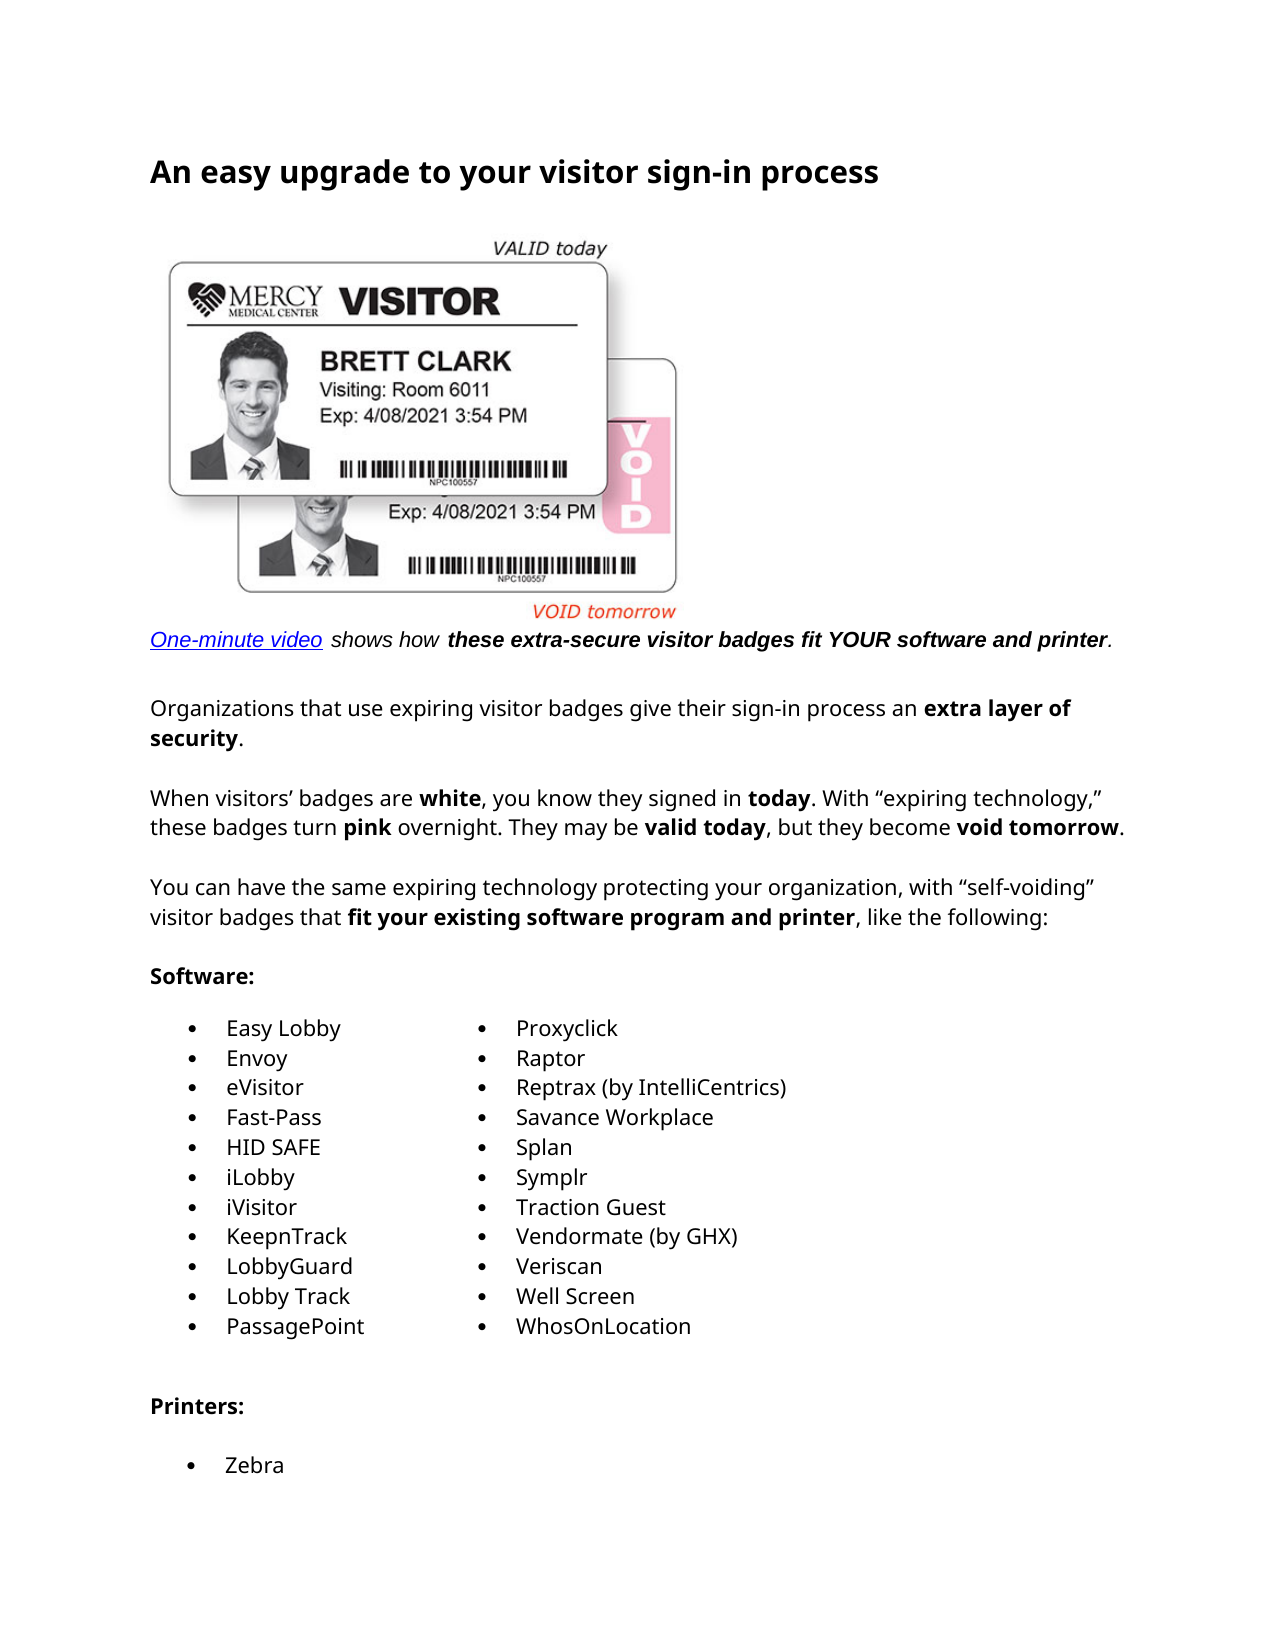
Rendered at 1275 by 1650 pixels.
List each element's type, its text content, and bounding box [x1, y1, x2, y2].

table_header Easy Lobby Envoy eVisitor Fast-Pass HID SAFE iLobby iVisitor KeepnTrack LobbyGuard Lobby Track PassagePoint [150, 1012, 439, 1371]
table_header Proxyclick Raptor Reptrax (by IntelliCentrics) Savance Workplace Splan Symplr Traction Guest Vendormate (by GHX) Veriscan Well Screen WhosOnLocation [440, 1012, 931, 1371]
text Printers: [150, 1371, 1125, 1421]
list Zebra [187, 1450, 1125, 1480]
picture [150, 233, 697, 628]
